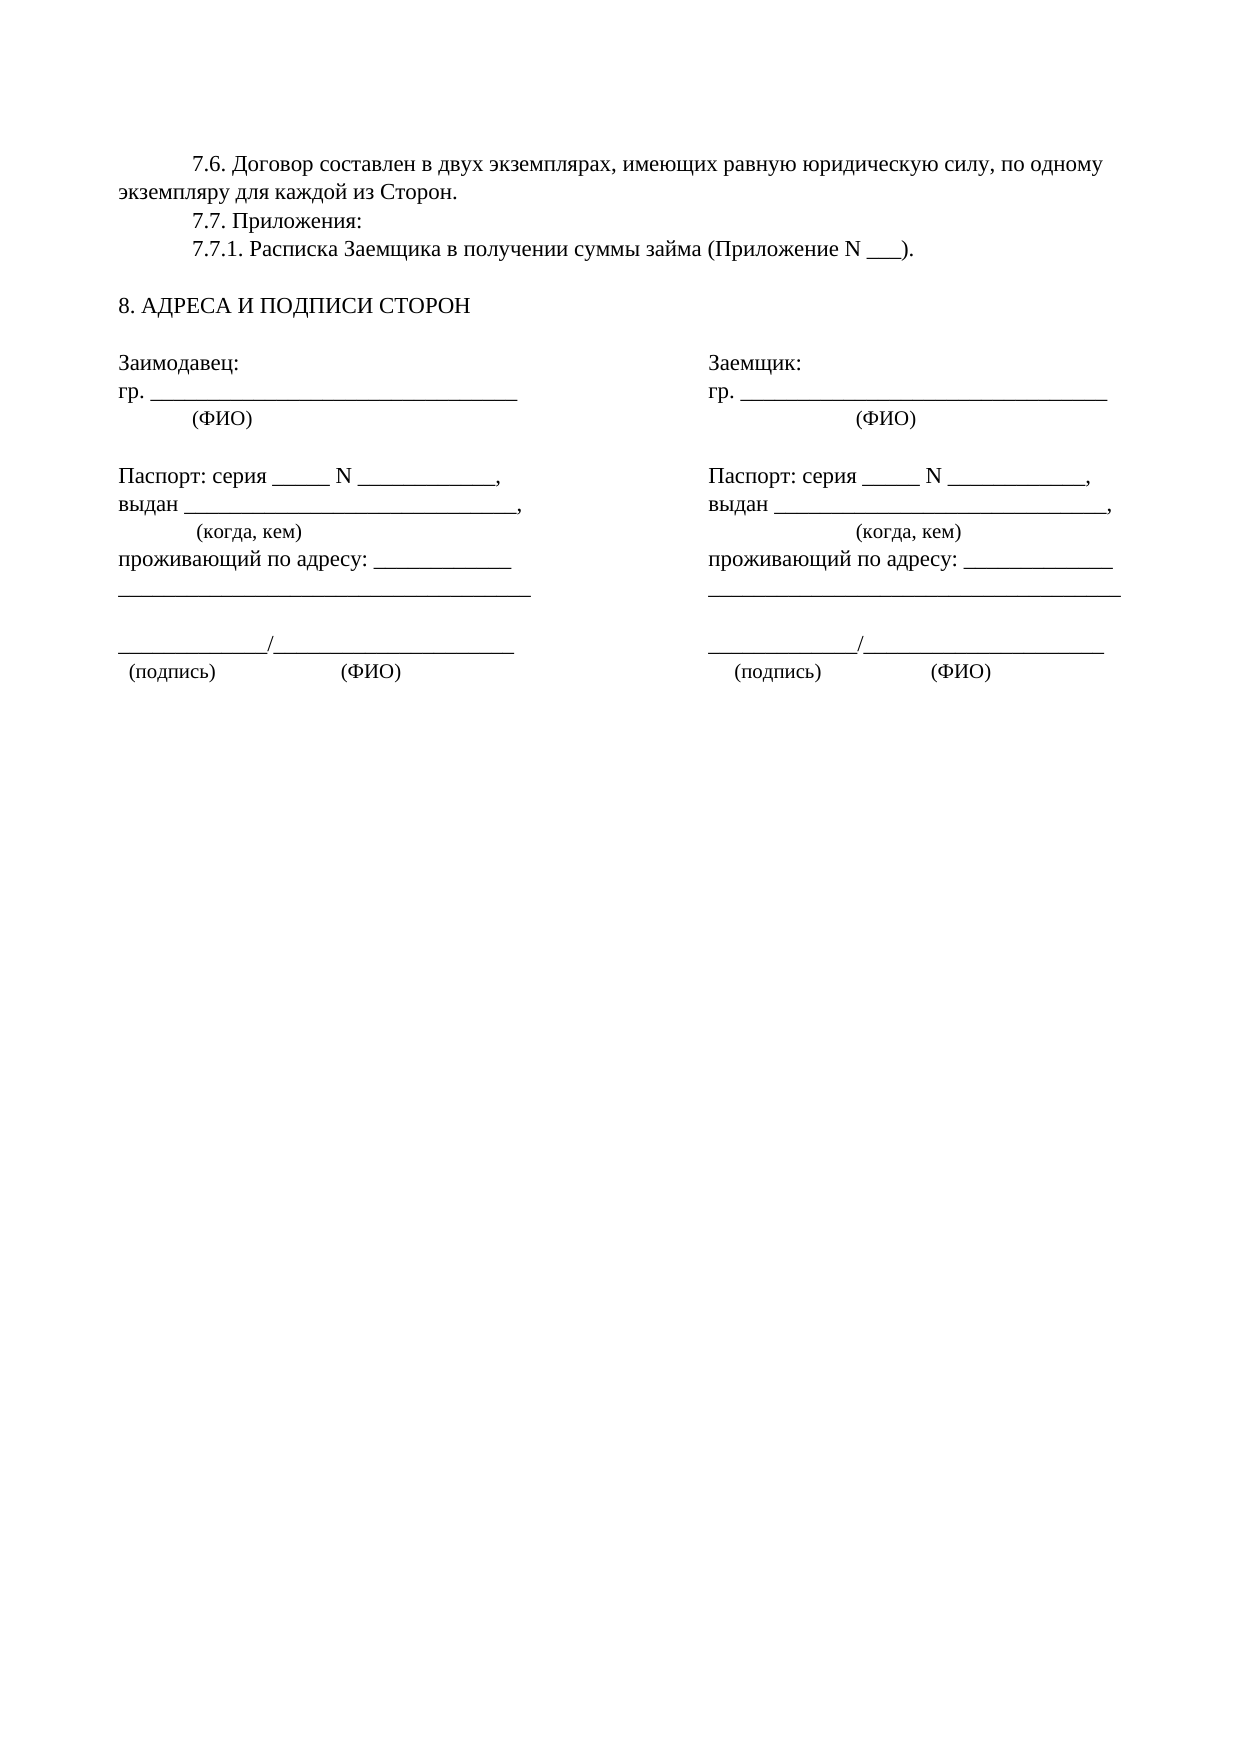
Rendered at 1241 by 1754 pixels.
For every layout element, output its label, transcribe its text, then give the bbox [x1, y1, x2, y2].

text Заимодавец: Заемщик: [118, 349, 1181, 375]
text 8. АДРЕСА И ПОДПИСИ СТОРОН [118, 292, 1181, 318]
text (ФИО) (ФИО) [118, 406, 1181, 430]
text (подпись) (ФИО) (подпись) (ФИО) [118, 659, 1181, 683]
text (когда, кем) (когда, кем) [118, 519, 1181, 543]
text Паспорт: серия _____ N ____________, Паспорт: серия _____ N ____________, [118, 462, 1181, 488]
text ____________________________________ ____________________________________ [118, 573, 1181, 600]
text выдан _____________________________, выдан _____________________________, [118, 491, 1181, 517]
text _____________/_____________________ _____________/_____________________ [118, 630, 1181, 657]
text 7.7. Приложения: [118, 207, 1181, 233]
text 7.6. Договор составлен в двух экземплярах, имеющих равную юридическую силу, по одному экземпляру для каждой из Сторон. [118, 150, 1181, 205]
text гр. ________________________________ гр. ________________________________ [118, 377, 1181, 404]
text 7.7.1. Расписка Заемщика в получении суммы займа (Приложение N ___). [118, 235, 1181, 262]
text проживающий по адресу: ____________ проживающий по адресу: _____________ [118, 545, 1181, 571]
